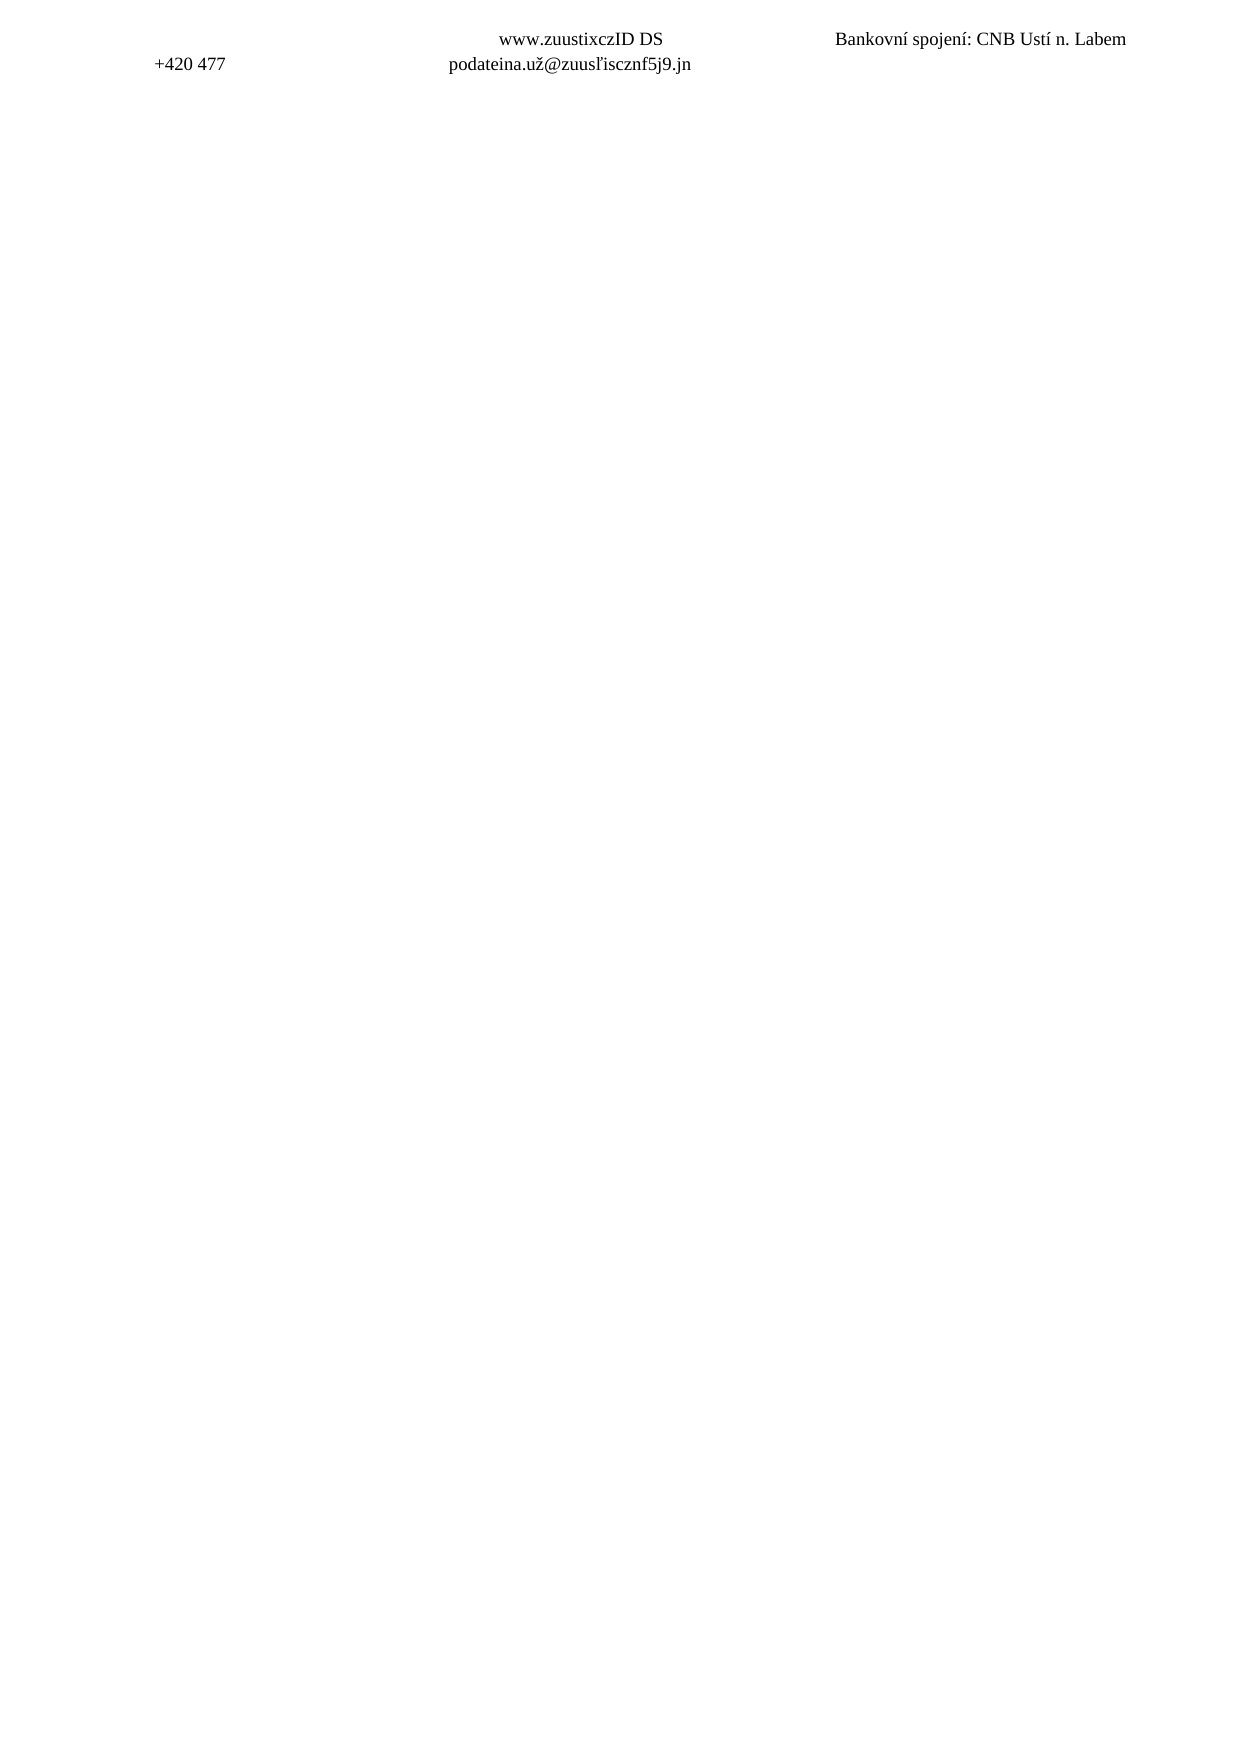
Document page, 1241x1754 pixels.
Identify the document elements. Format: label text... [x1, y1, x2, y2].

text +420 477 podateina.už@zuusľiscznf5j9.jn [106, 55, 1126, 74]
text www.zuustixczID DS Bankovní spojení: CNB Ustí n. Labem [106, 27, 1126, 49]
